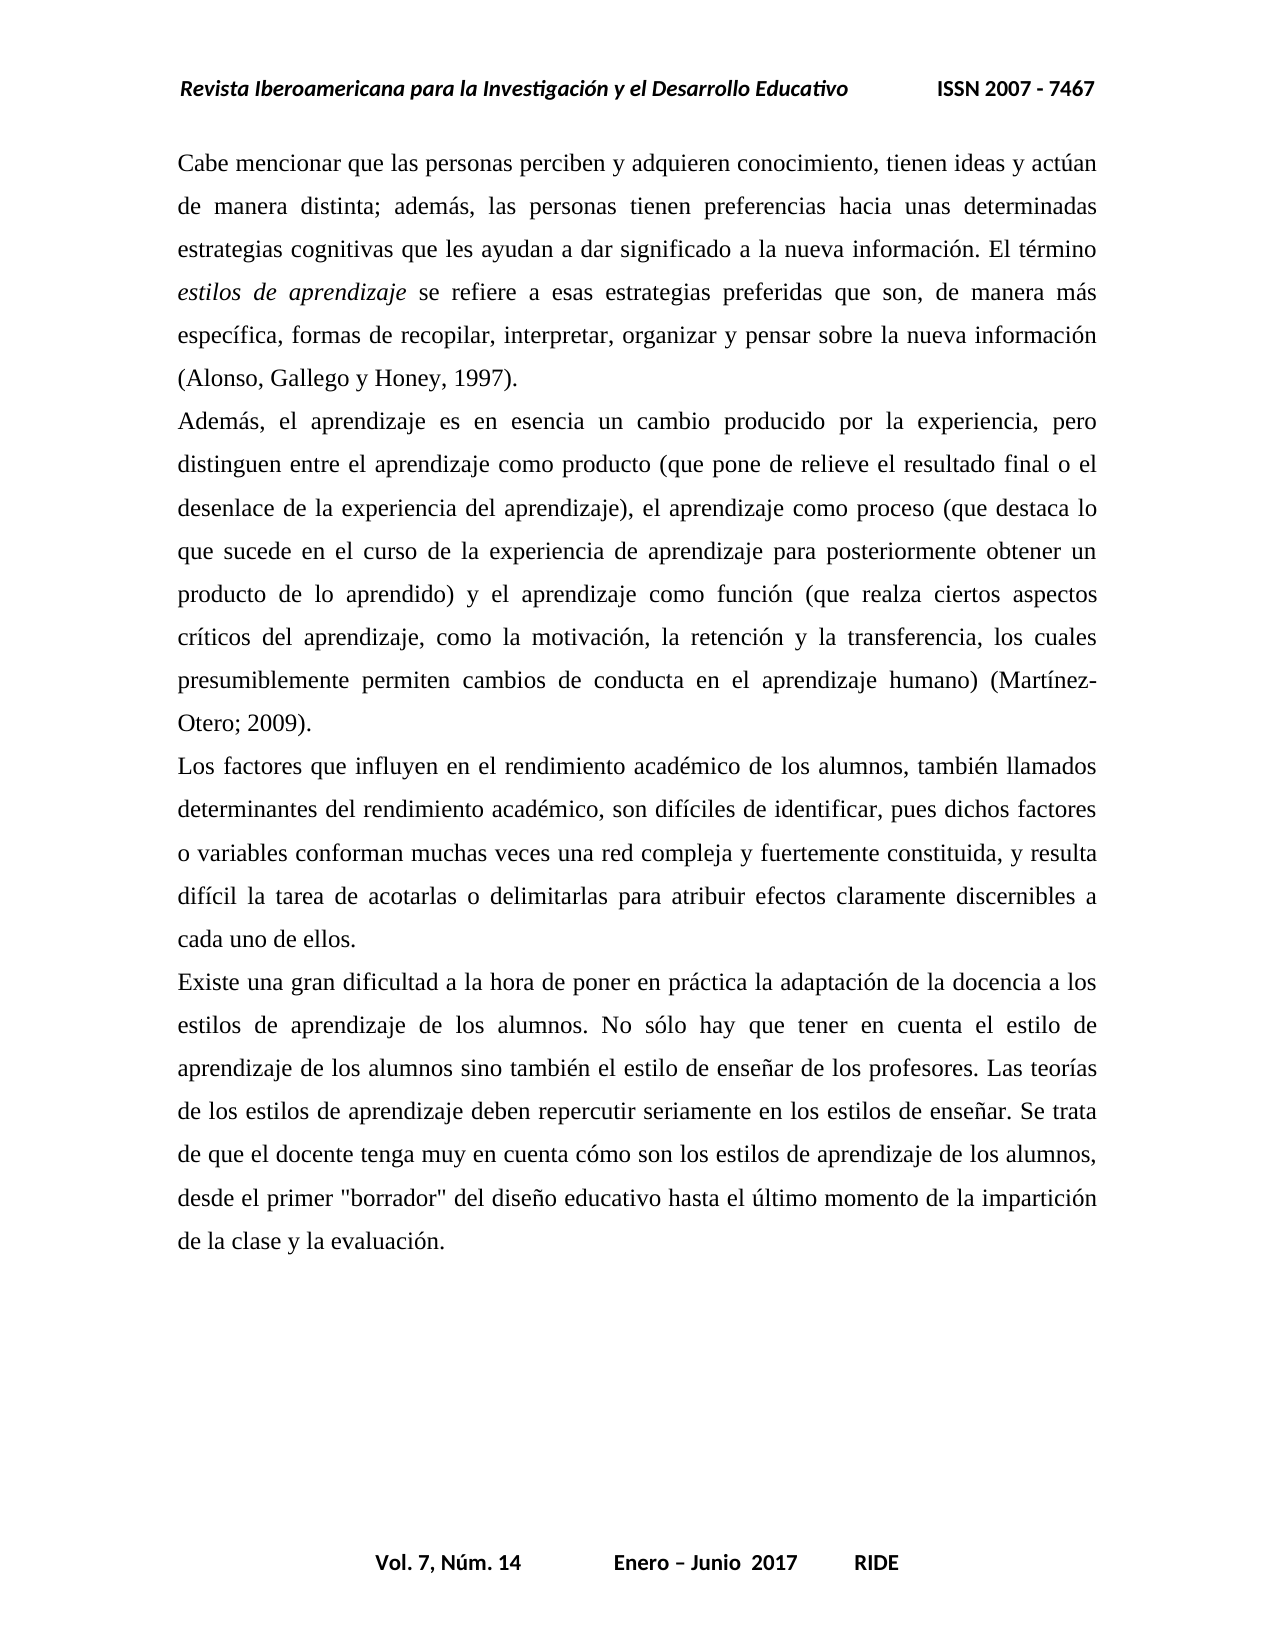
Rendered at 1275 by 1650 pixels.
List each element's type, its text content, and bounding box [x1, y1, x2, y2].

text Los factores que influyen en el rendimiento académico de los alumnos, también llamados determinantes del rendimiento académico, son difíciles de identificar, pues dichos factores o variables conforman muchas veces una red compleja y fuertemente constituida, y resulta difícil la tarea de acotarlas o delimitarlas para atribuir efectos claramente discernibles a cada uno de ellos. [177, 751, 1098, 953]
text Existe una gran dificultad a la hora de poner en práctica la adaptación de la docencia a los estilos de aprendizaje de los alumnos. No sólo hay que tener en cuenta el estilo de aprendizaje de los alumnos sino también el estilo de enseñar de los profesores. Las teorías de los estilos de aprendizaje deben repercutir seriamente en los estilos de enseñar. Se trata de que el docente tenga muy en cuenta cómo son los estilos de aprendizaje de los alumnos, desde el primer "borrador" del diseño educativo hasta el último momento de la impartición de la clase y la evaluación. [177, 967, 1098, 1254]
text Cabe mencionar que las personas perciben y adquieren conocimiento, tienen ideas y actúan de manera distinta; además, las personas tienen preferencias hacia unas determinadas estrategias cognitivas que les ayudan a dar significado a la nueva información. El término estilos de aprendizaje se refiere a esas estrategias preferidas que son, de manera más específica, formas de recopilar, interpretar, organizar y pensar sobre la nueva información (Alonso, Gallego y Honey, 1997). [177, 148, 1098, 392]
text Además, el aprendizaje es en esencia un cambio producido por la experiencia, pero distinguen entre el aprendizaje como producto (que pone de relieve el resultado final o el desenlace de la experiencia del aprendizaje), el aprendizaje como proceso (que destaca lo que sucede en el curso de la experiencia de aprendizaje para posteriormente obtener un producto de lo aprendido) y el aprendizaje como función (que realza ciertos aspectos críticos del aprendizaje, como la motivación, la retención y la transferencia, los cuales presumiblemente permiten cambios de conducta en el aprendizaje humano) (Martínez-Otero; 2009). [177, 406, 1098, 737]
